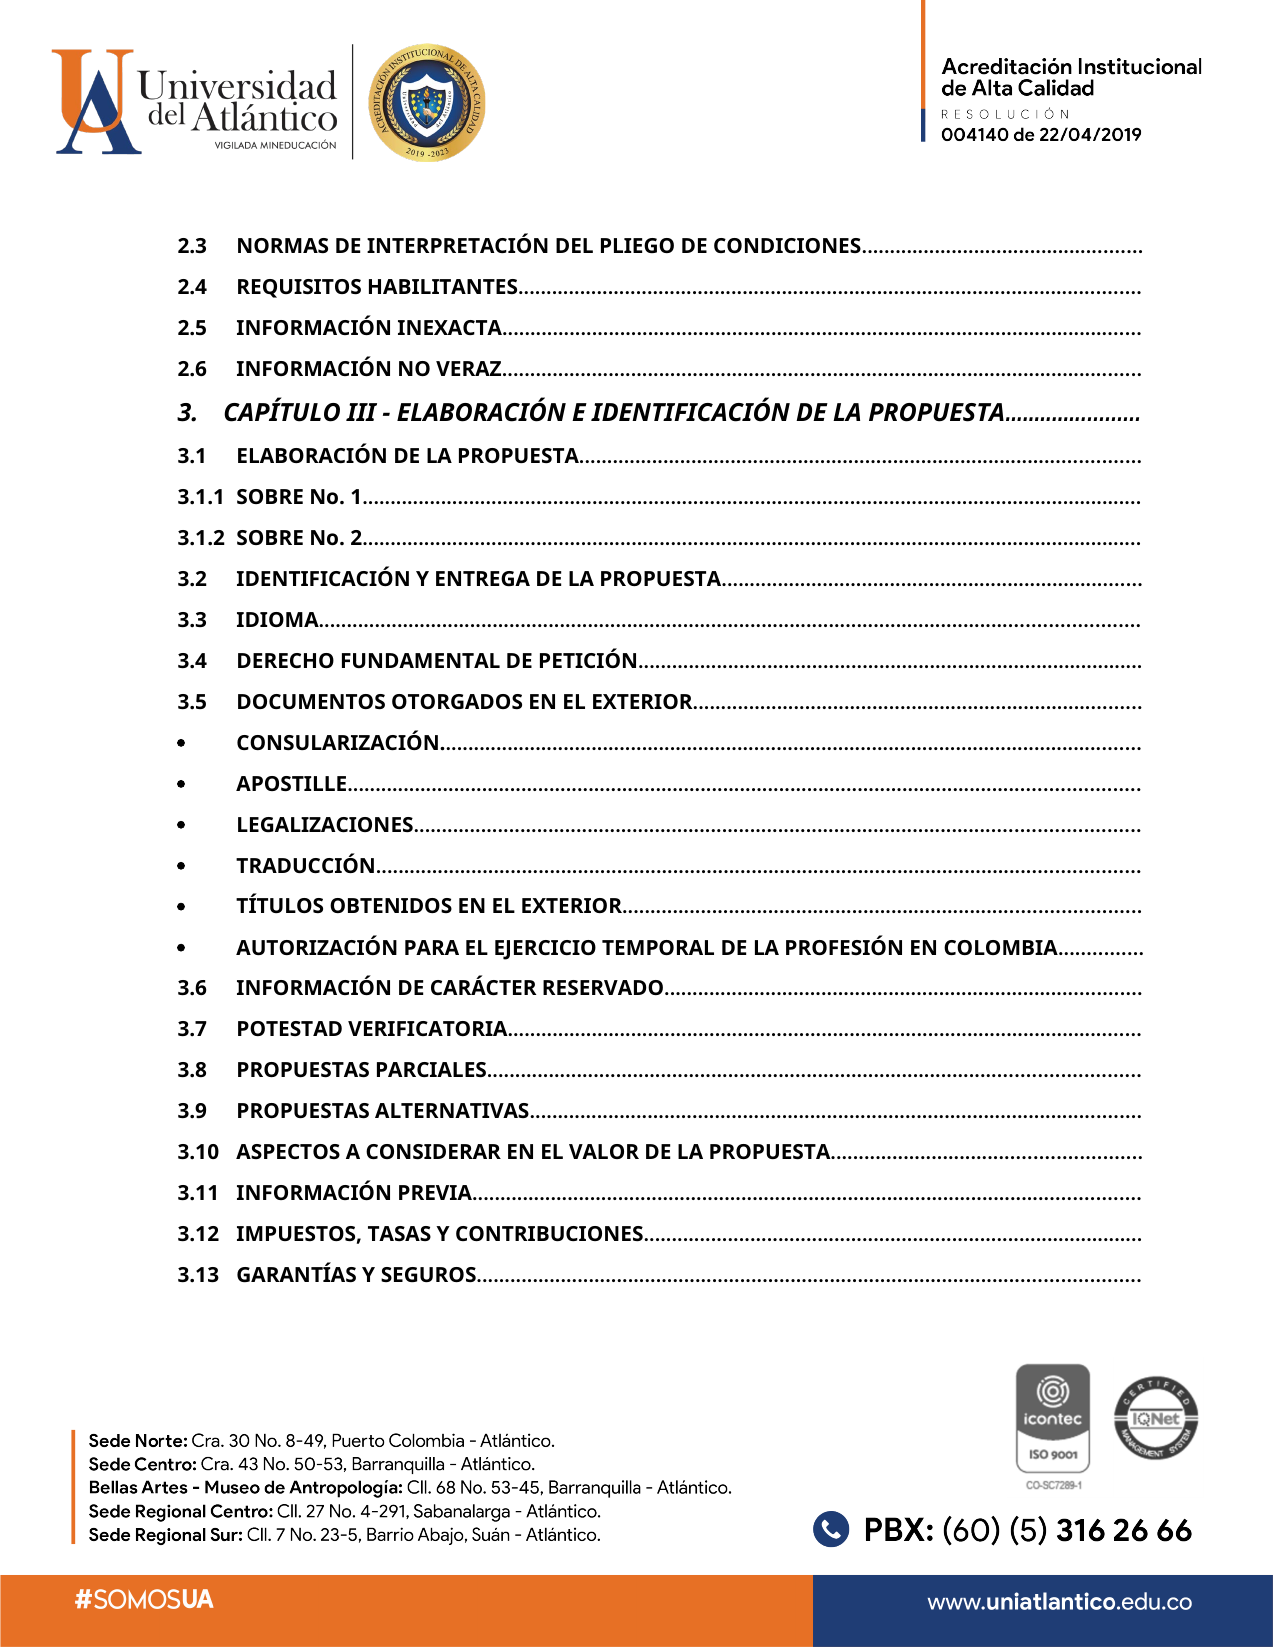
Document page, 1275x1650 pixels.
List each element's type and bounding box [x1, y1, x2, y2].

picture [51, 43, 486, 162]
picture [921, 0, 1202, 142]
picture [0, 1357, 1273, 1647]
